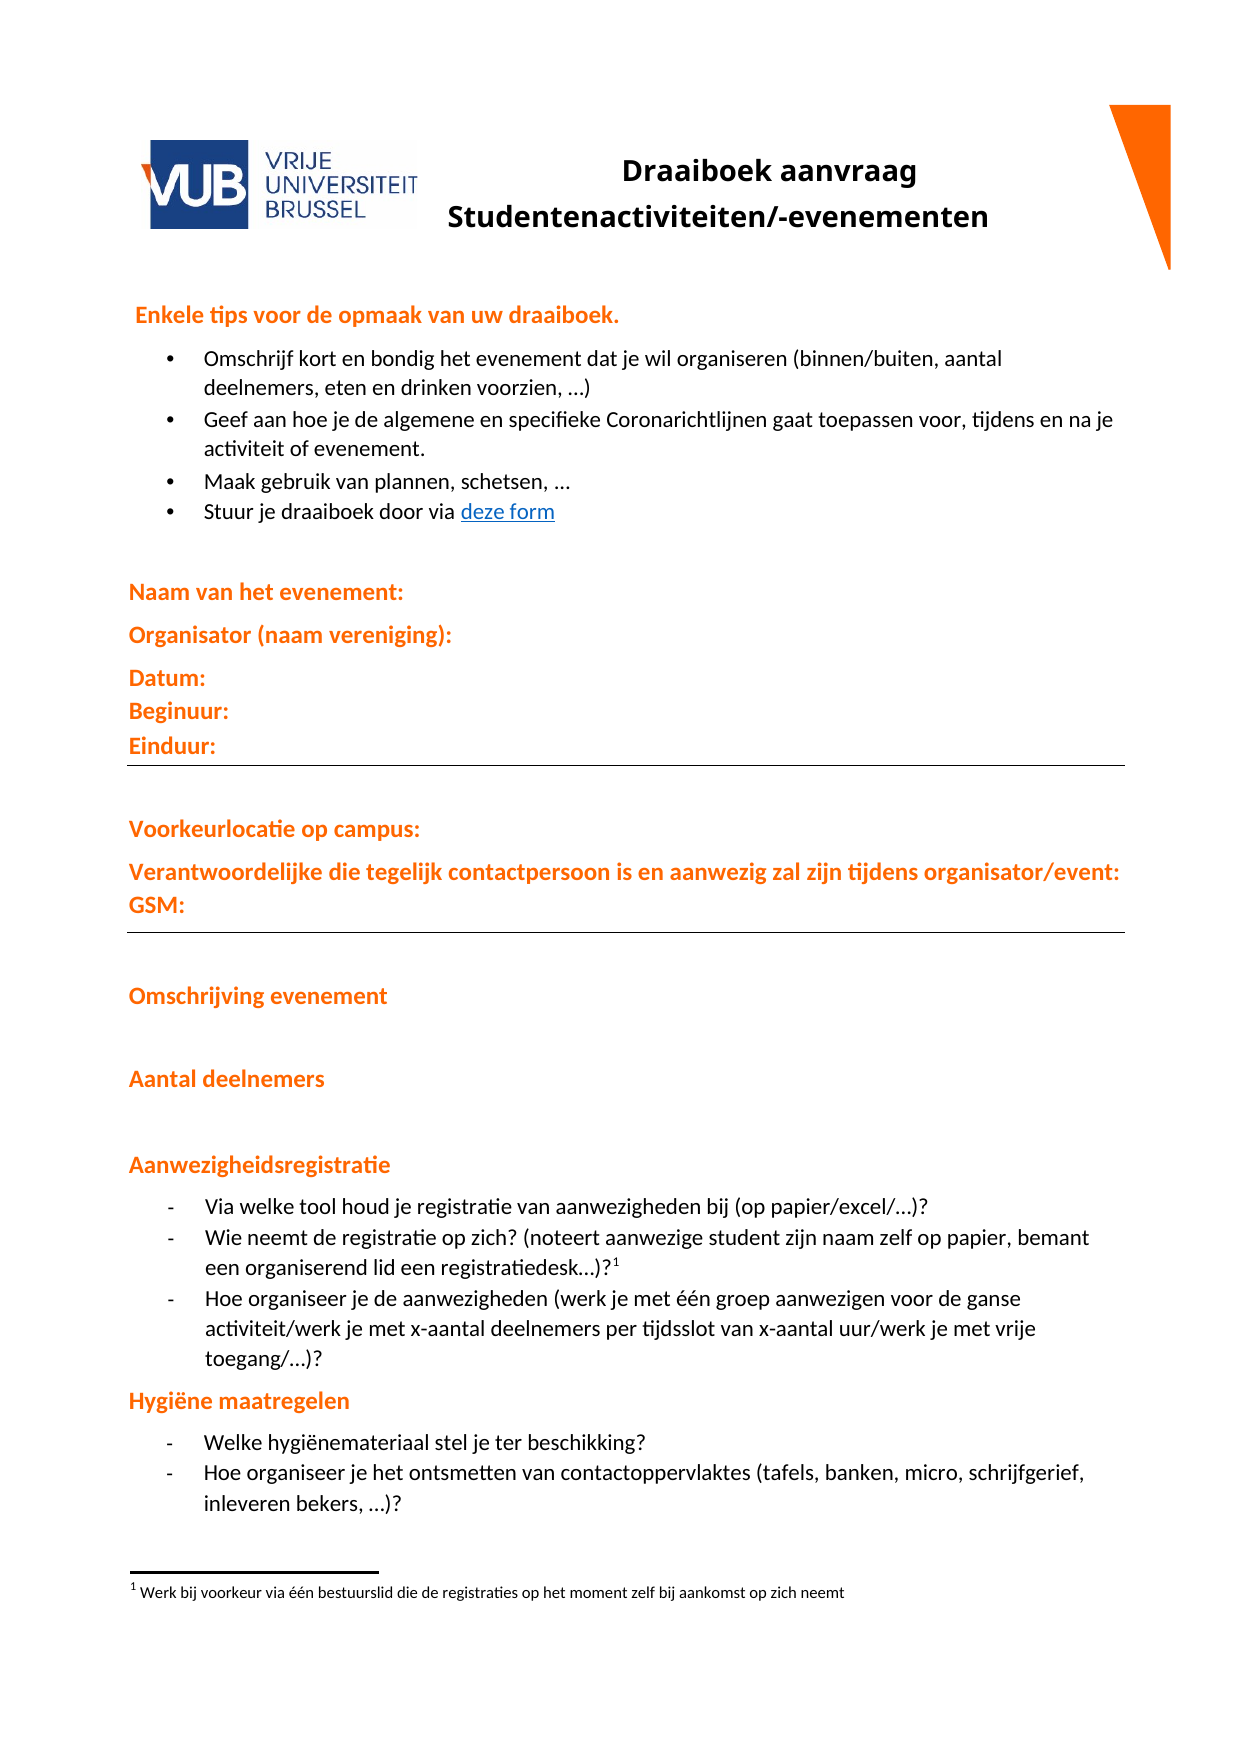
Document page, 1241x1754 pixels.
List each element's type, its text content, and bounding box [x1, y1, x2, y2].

text Organisator (naam vereniging): [128, 619, 1122, 650]
text Datum: Beginuur: [128, 662, 1122, 726]
list Omschrijf kort en bondig het evenement dat je wil organiseren (binnen/buiten, aantal deelnemers, eten en drinken voorzien, …) [166, 344, 1122, 401]
list Wie neemt de registratie op zich? (noteert aanwezige student zijn naam zelf op papier, bemant een organiserend lid een registratiedesk…)? [167, 1223, 1122, 1282]
text Aanwezigheidsregistratie [128, 1149, 1122, 1180]
text Draaiboek aanvraag [418, 150, 1122, 190]
text Enkele tips voor de opmaak van uw draaiboek. [130, 299, 1122, 329]
text Voorkeurlocatie op campus: [128, 813, 1122, 844]
text Naam van het evenement: [128, 576, 1122, 607]
picture [141, 140, 418, 229]
text Omschrijving evenement [128, 980, 1122, 1010]
text Studentenactiviteiten/-evenementen [141, 196, 1122, 236]
list Hoe organiseer je het ontsmetten van contactoppervlaktes (tafels, banken, micro, schrijfgerief, inleveren bekers, …)? [166, 1458, 1122, 1517]
list Via welke tool houd je registratie van aanwezigheden bij (op papier/excel/…)? [167, 1192, 1122, 1221]
list Hoe organiseer je de aanwezigheden (werk je met één groep aanwezigen voor de ganse activiteit/werk je met x-aantal deelnemers per tijdsslot van x-aantal uur/werk je met vrije toegang/…)? [167, 1284, 1122, 1373]
text Aantal deelnemers [128, 1063, 1122, 1094]
list Stuur je draaiboek door via deze form [166, 497, 1122, 525]
text Einduur: [128, 730, 1122, 761]
list Maak gebruik van plannen, schetsen, ... [166, 467, 1122, 495]
list Geef aan hoe je de algemene en specifieke Coronarichtlijnen gaat toepassen voor, tijdens en na je activiteit of evenement. [166, 406, 1122, 462]
text Verantwoordelijke die tegelijk contactpersoon is en aanwezig zal zijn tijdens organisator/event: GSM: [128, 856, 1122, 920]
list Welke hygiënemateriaal stel je ter beschikking? [166, 1428, 1122, 1456]
text Hygiëne maatregelen [128, 1385, 1122, 1415]
